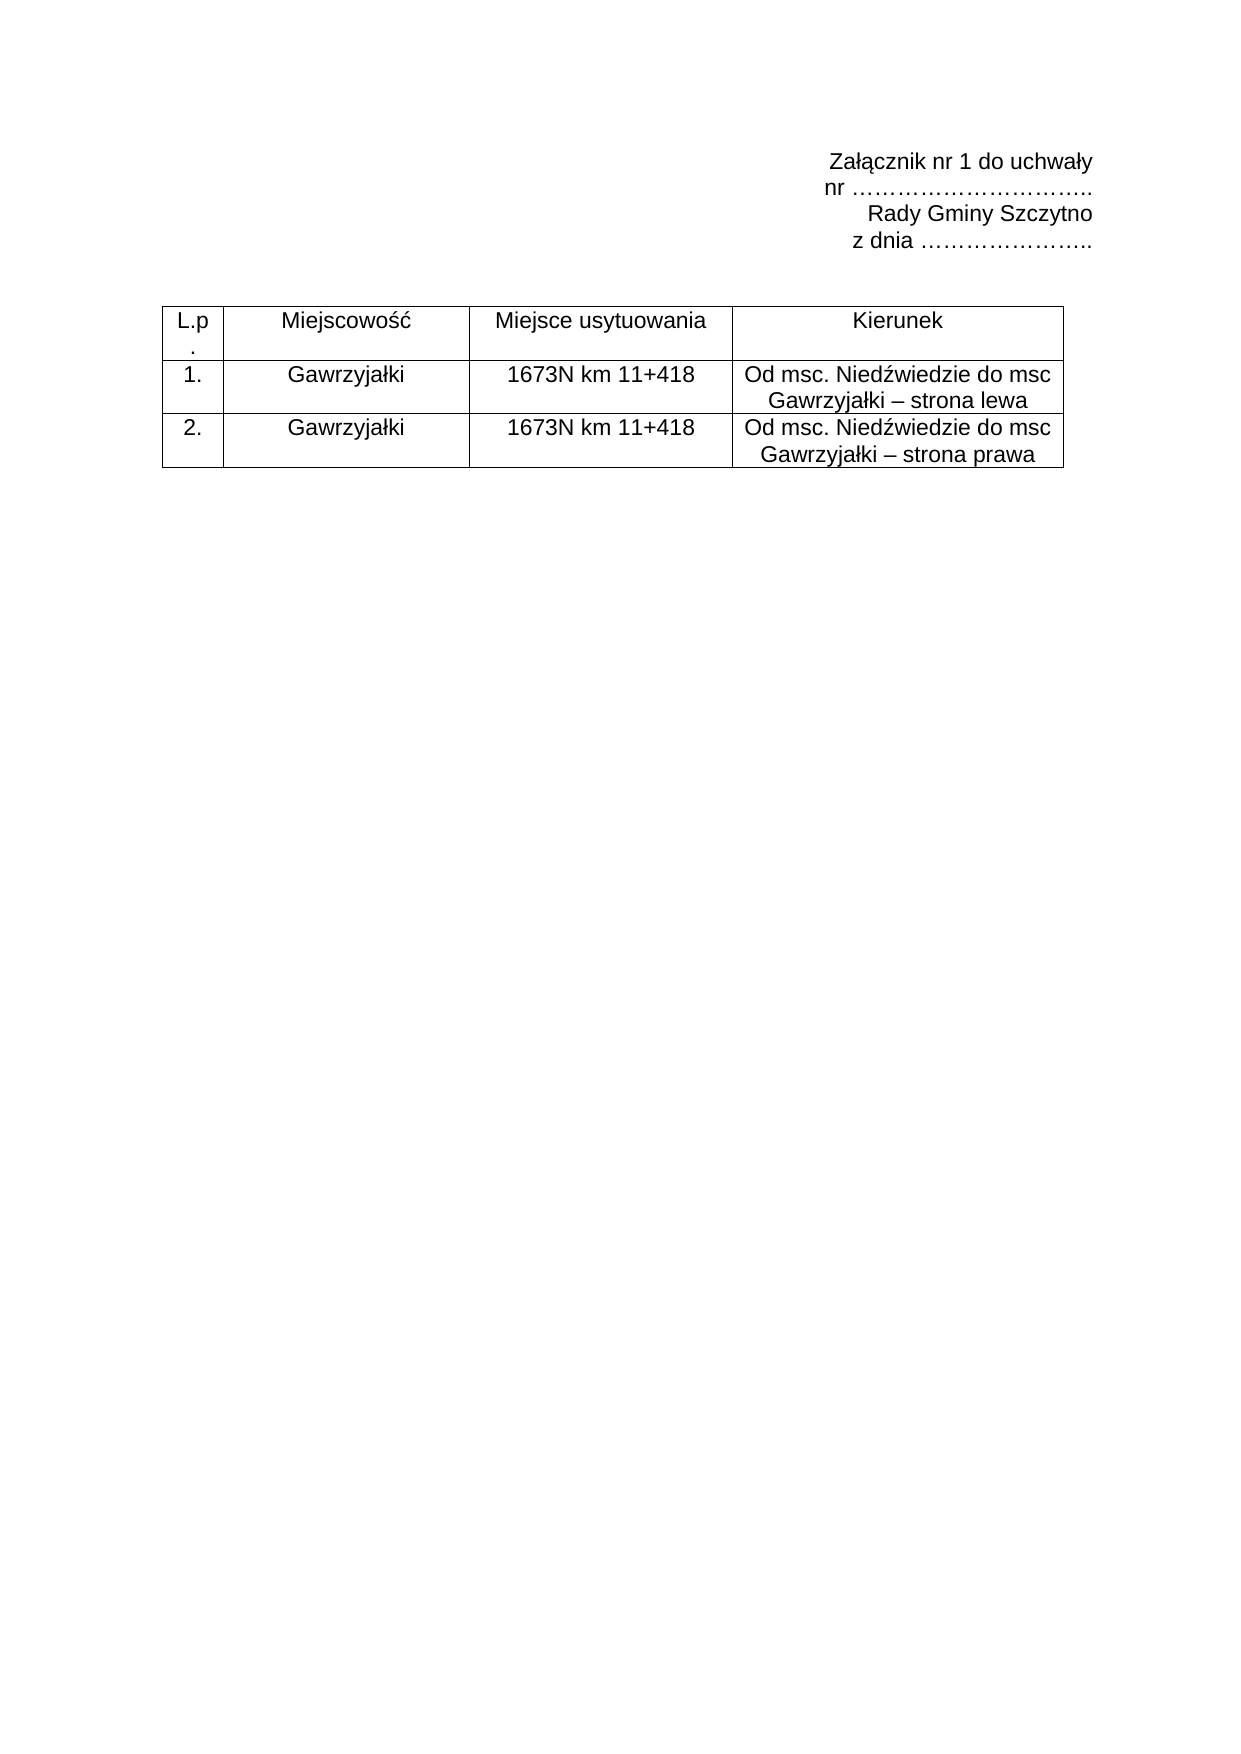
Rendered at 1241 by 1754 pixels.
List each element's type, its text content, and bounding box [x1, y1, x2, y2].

table_cell Gawrzyjałki [224, 361, 469, 413]
table_cell 1673N km 11+418 [470, 414, 732, 467]
table_cell Gawrzyjałki [224, 414, 469, 467]
table_cell Od msc. Niedźwiedzie do msc Gawrzyjałki – strona lewa [733, 361, 1063, 413]
table_cell 2. [163, 414, 223, 467]
text nr ………………………….. [148, 174, 1093, 200]
text z dnia ………………….. [148, 227, 1093, 253]
text Załącznik nr 1 do uchwały [148, 148, 1093, 174]
table_cell 1. [163, 361, 223, 413]
table_header Miejscowość [224, 307, 469, 359]
text Rady Gminy Szczytno [148, 200, 1093, 227]
table_cell 1673N km 11+418 [470, 361, 732, 413]
table_header Miejsce usytuowania [470, 307, 732, 359]
table_header Kierunek [733, 307, 1063, 359]
table_header L.p. [163, 307, 223, 359]
table_cell Od msc. Niedźwiedzie do msc Gawrzyjałki – strona prawa [733, 414, 1063, 467]
